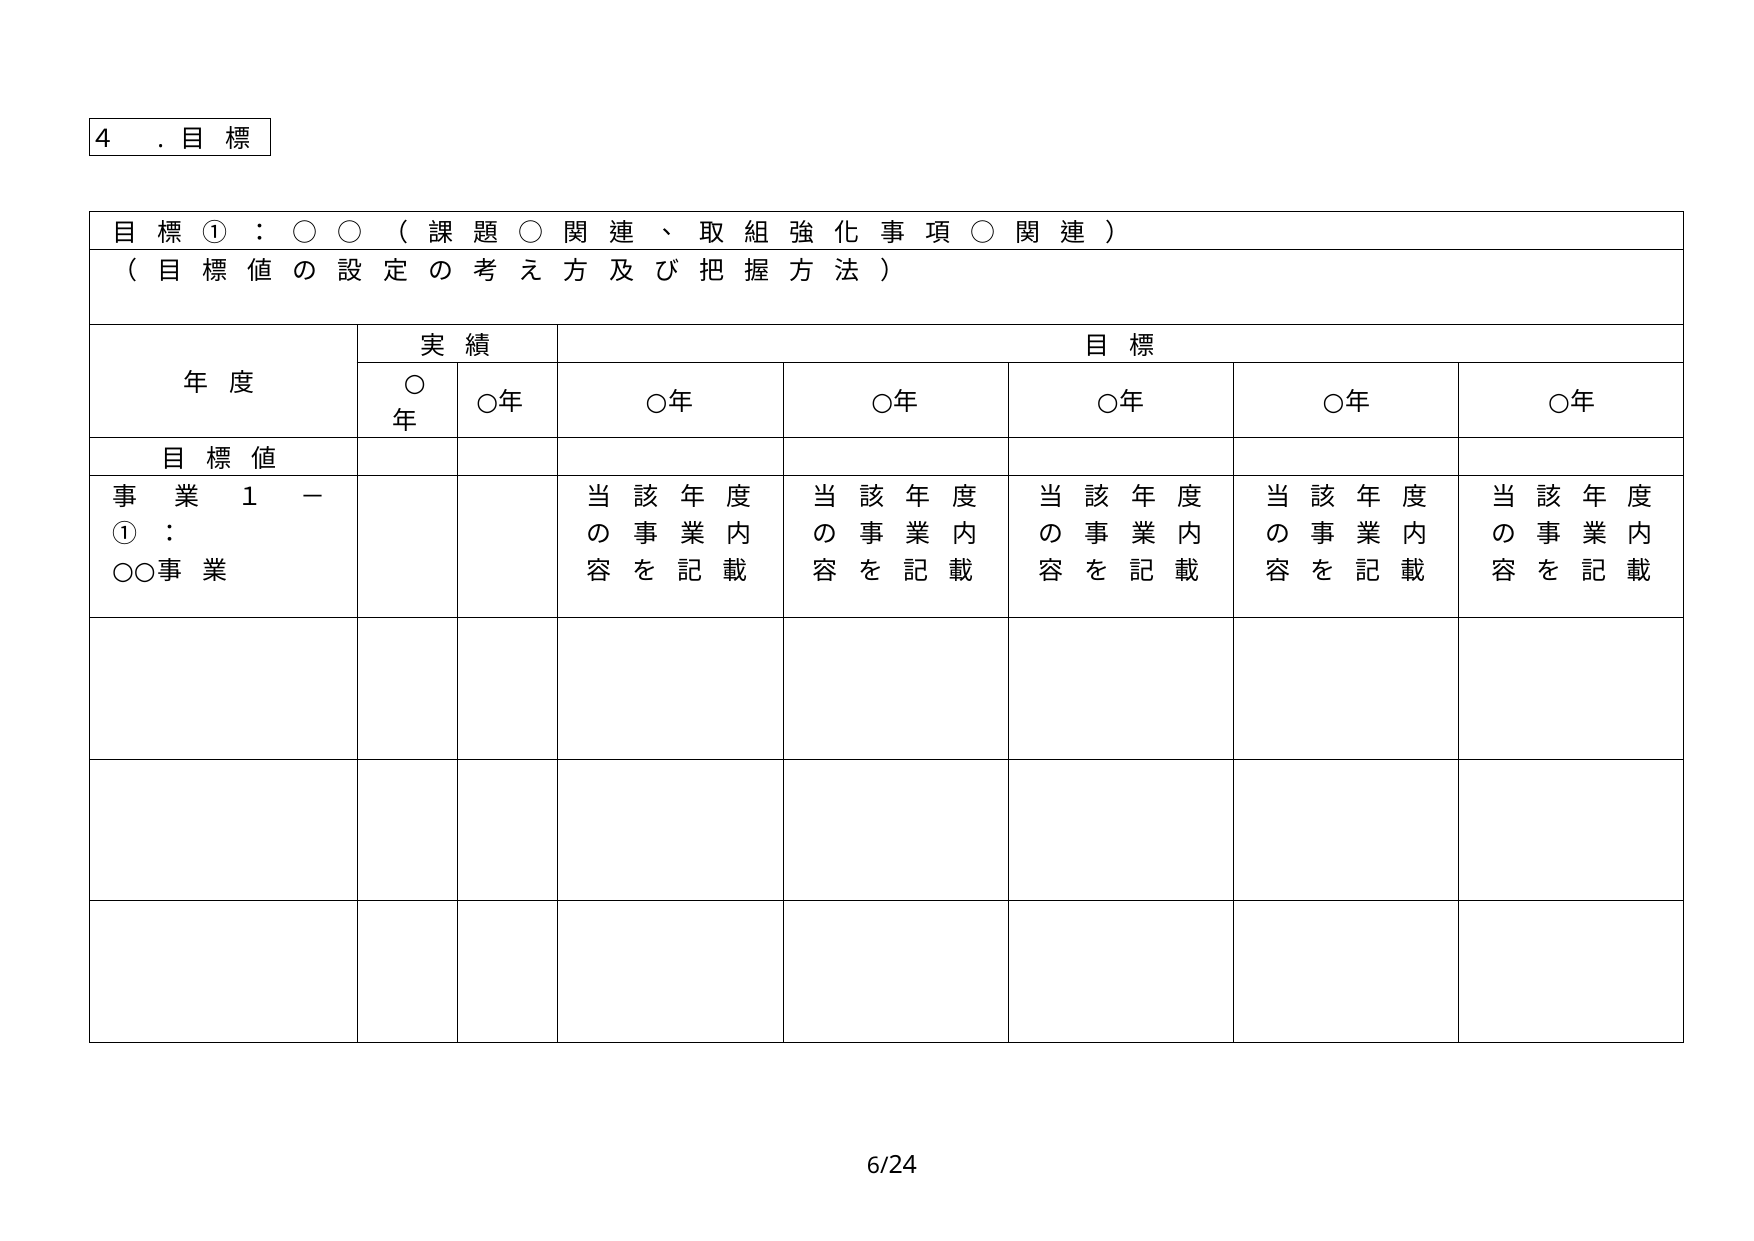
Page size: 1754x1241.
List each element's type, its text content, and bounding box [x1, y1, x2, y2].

table_cell 目標 [558, 325, 1683, 362]
table_cell [358, 438, 457, 475]
table_cell ○年 [358, 363, 457, 437]
table_cell [558, 618, 783, 759]
table_cell 当該年度の事業内容を記載 [558, 476, 783, 617]
table_cell 当該年度の事業内容を記載 [784, 476, 1008, 617]
table_cell [458, 901, 557, 1042]
table_cell 実績 [358, 325, 557, 362]
table_cell [1459, 901, 1683, 1042]
table_cell ○年 [458, 363, 557, 437]
table_cell [1459, 438, 1683, 475]
table_cell [458, 618, 557, 759]
table_cell ○年 [1459, 363, 1683, 437]
table_cell [784, 901, 1008, 1042]
table_cell [1234, 618, 1458, 759]
table_cell [558, 760, 783, 900]
table_cell 当該年度の事業内容を記載 [1009, 476, 1233, 617]
table_cell [1009, 618, 1233, 759]
table_cell ○年 [1234, 363, 1458, 437]
table_cell [458, 438, 557, 475]
table_cell 年度 [90, 325, 357, 437]
table_cell [1234, 901, 1458, 1042]
table_cell [90, 618, 357, 759]
table_cell [1459, 618, 1683, 759]
table_cell [1234, 760, 1458, 900]
table_cell [358, 618, 457, 759]
table_cell ○年 [558, 363, 783, 437]
table_cell [1009, 901, 1233, 1042]
table_cell 当該年度の事業内容を記載 [1234, 476, 1458, 617]
table_cell ○年 [784, 363, 1008, 437]
table_cell [90, 760, 357, 900]
table_cell [558, 438, 783, 475]
table_cell [458, 476, 557, 617]
text ４. 目標 [89, 100, 1694, 174]
table_cell [90, 901, 357, 1042]
table_cell 事業１－①： ○○事業 [90, 476, 357, 617]
table_cell [1009, 438, 1233, 475]
table_cell [784, 438, 1008, 475]
table_cell [784, 760, 1008, 900]
table_cell （目標値の設定の考え方及び把握方法） [90, 250, 1683, 324]
table_cell [1459, 760, 1683, 900]
table_cell [558, 901, 783, 1042]
table_header 目標①：○○（課題○関連、取組強化事項○関連） [90, 212, 1683, 249]
table_cell [1009, 760, 1233, 900]
table_cell ○年 [1009, 363, 1233, 437]
table_cell 当該年度の事業内容を記載 [1459, 476, 1683, 617]
table_cell [1234, 438, 1458, 475]
table_cell [358, 760, 457, 900]
table_cell [784, 618, 1008, 759]
table_cell [458, 760, 557, 900]
table_cell [358, 901, 457, 1042]
table_cell [358, 476, 457, 617]
table_cell 目標値 [90, 438, 357, 475]
